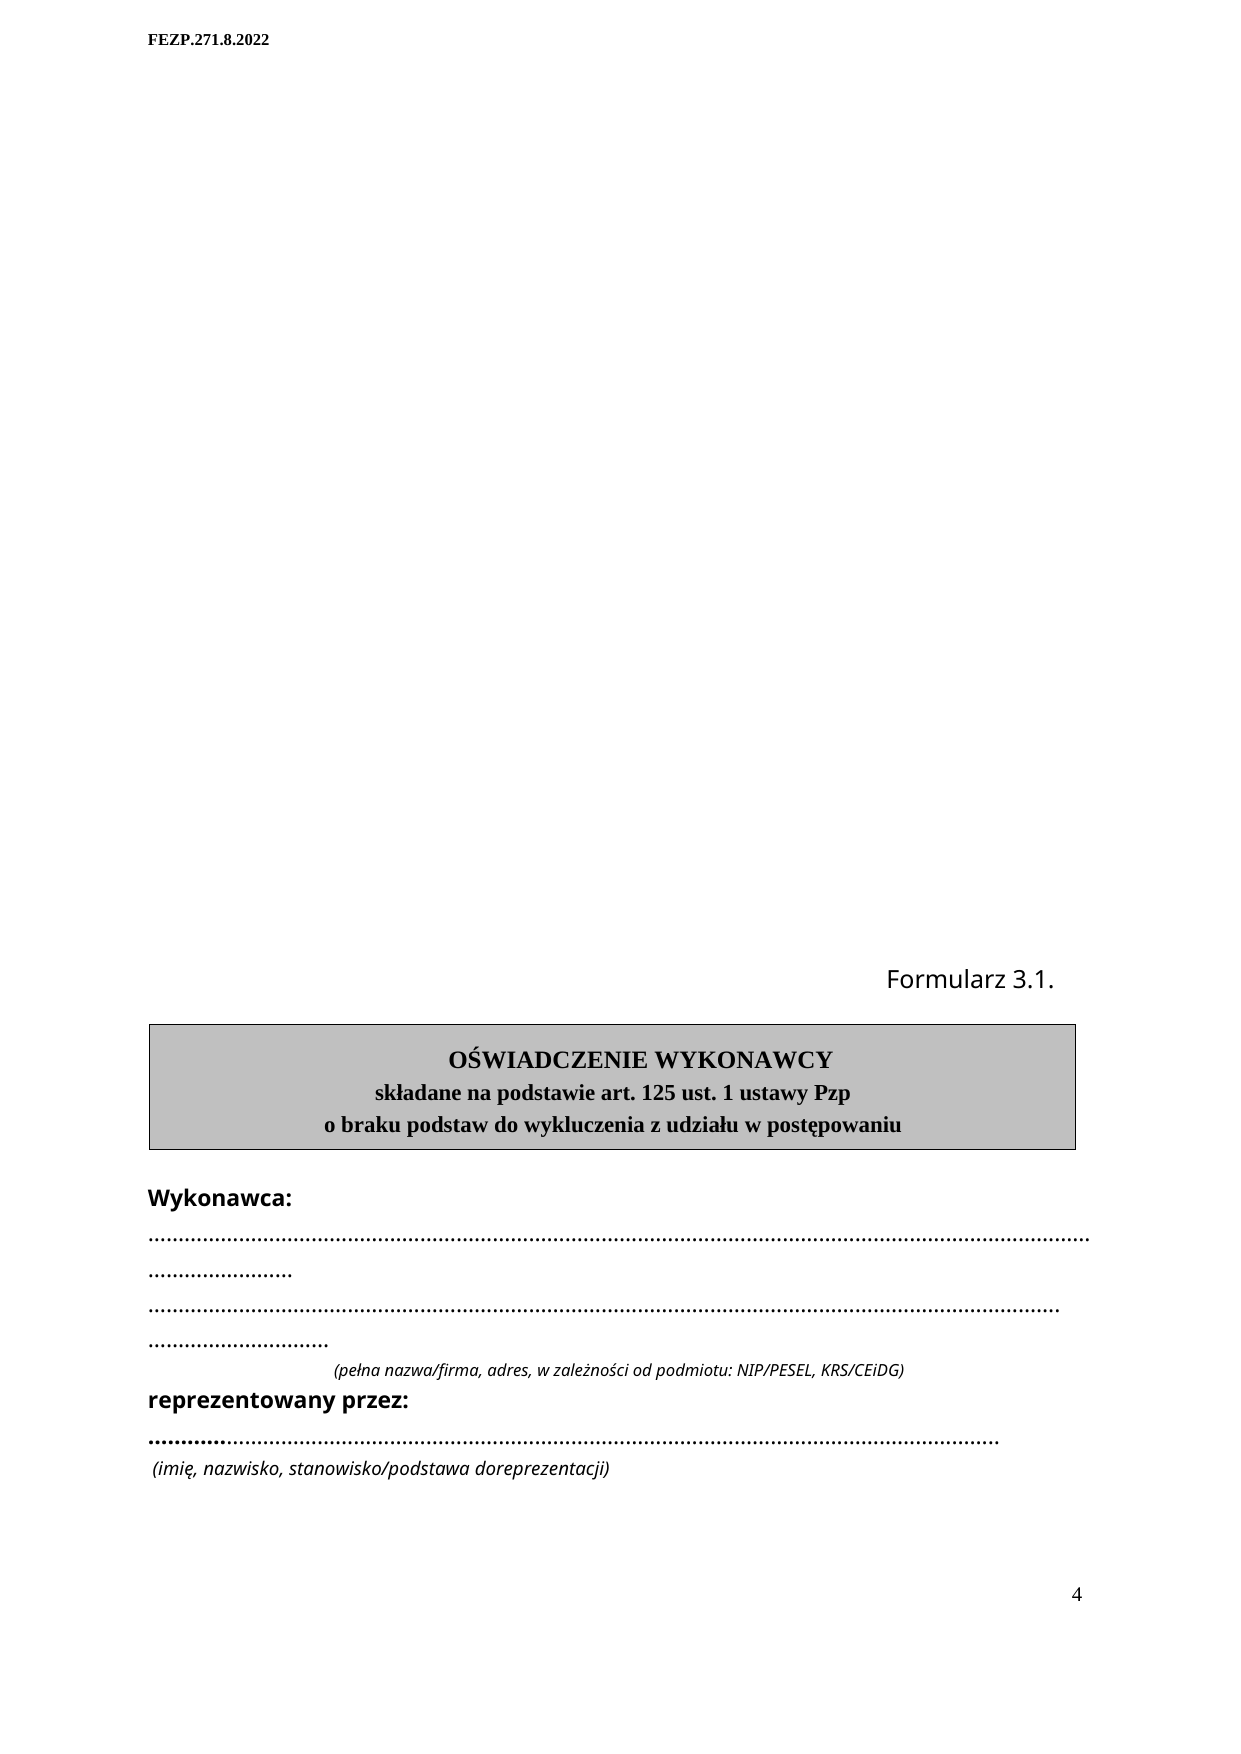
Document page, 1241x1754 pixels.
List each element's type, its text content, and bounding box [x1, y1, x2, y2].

text ……………………………………………………………………………………………………………………………………………………………… [148, 1217, 1092, 1284]
text …………………………………………………………………………………………………………………………………….………………………… [148, 1288, 1092, 1354]
text Formularz 3.1. [148, 961, 1092, 996]
text Wykonawca: [148, 1000, 1092, 1213]
text (imię, nazwisko, stanowisko/podstawa doreprezentacji) [148, 1455, 1092, 1480]
text reprezentowany przez: ………………………………………………………………………………………………………………………….. [148, 1384, 1092, 1451]
text (pełna nazwa/firma, adres, w zależności od podmiotu: NIP/PESEL, KRS/CEiDG) [148, 1359, 1092, 1381]
